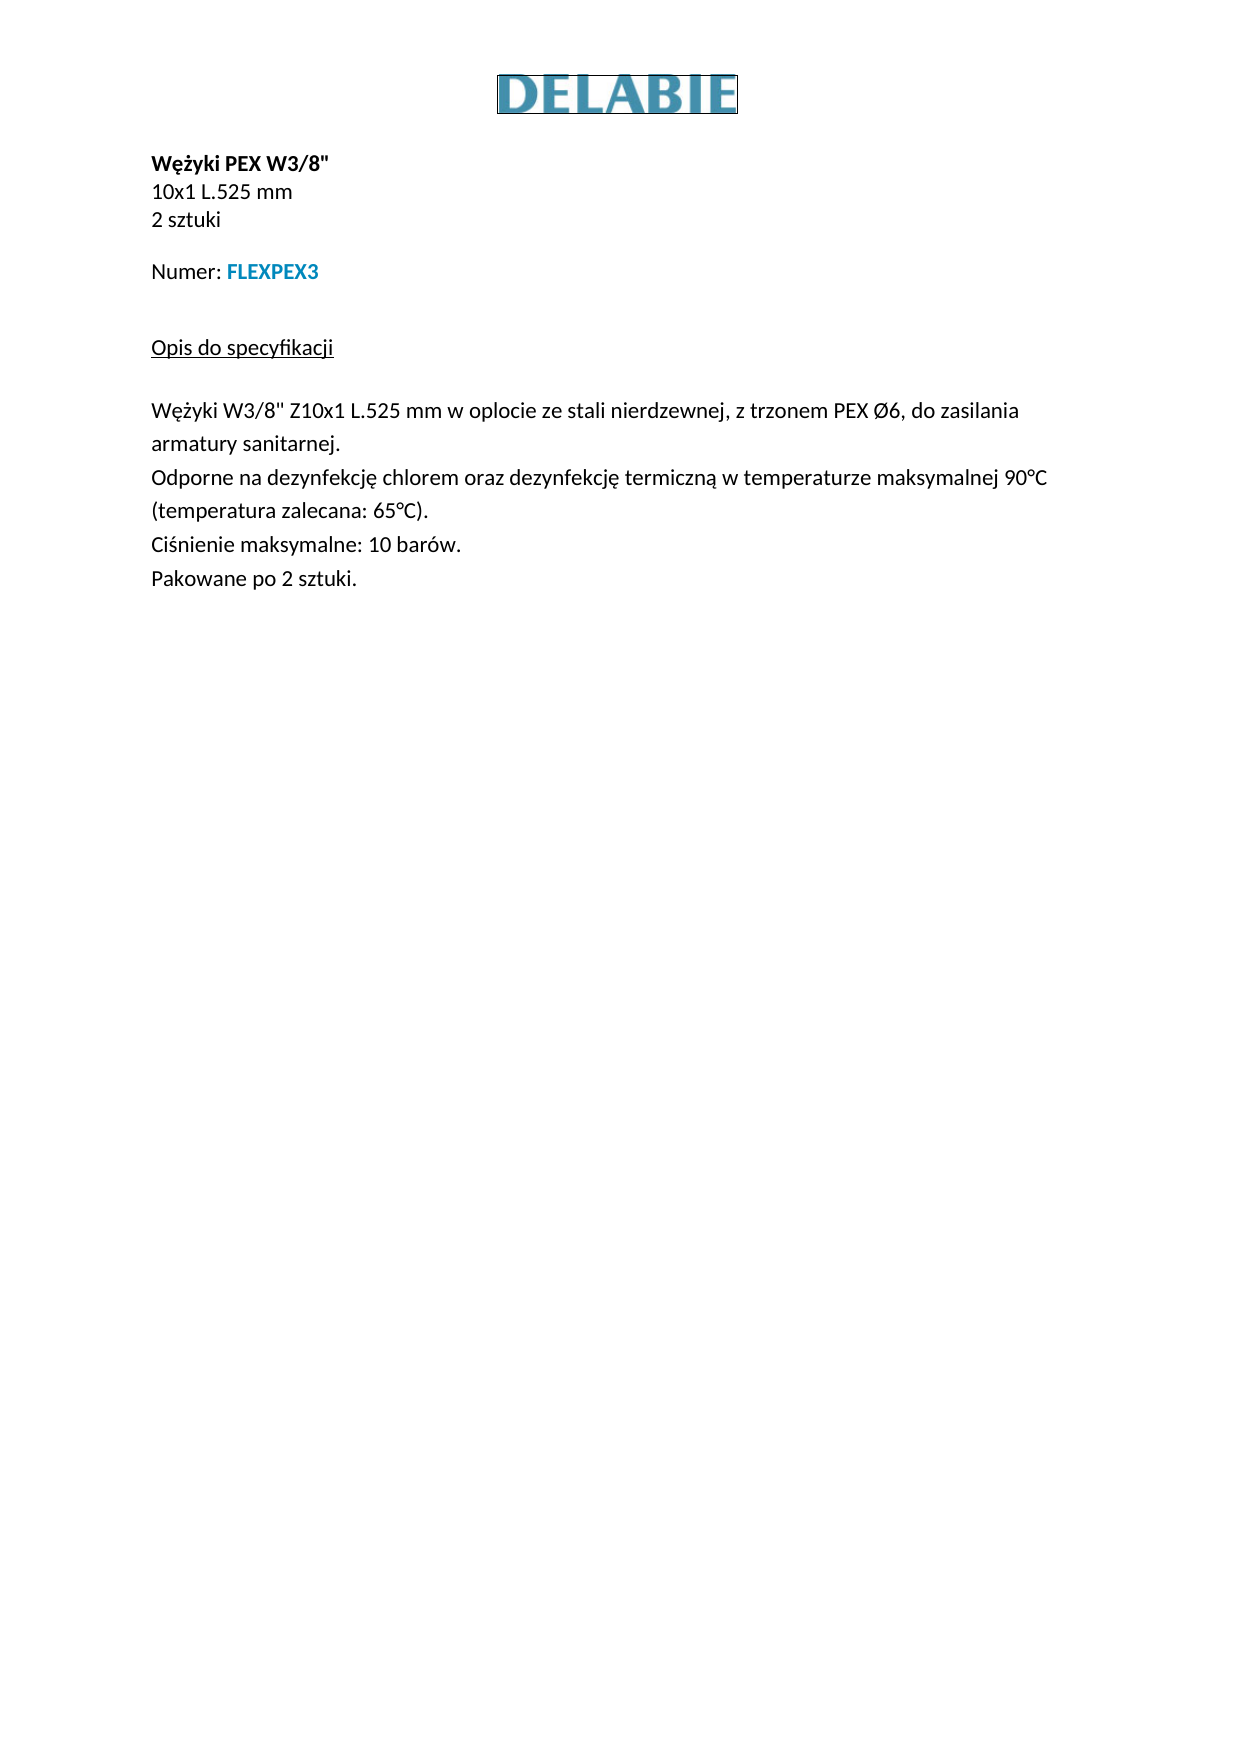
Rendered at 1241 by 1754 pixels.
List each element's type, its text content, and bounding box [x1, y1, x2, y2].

picture [498, 76, 737, 113]
text Numer: FLEXPEX3 [151, 257, 1084, 285]
text Pakowane po 2 sztuki. [151, 564, 1084, 592]
text Odporne na dezynfekcję chlorem oraz dezynfekcję termiczną w temperaturze maksymalnej 90°C (temperatura zalecana: 65°C). [151, 463, 1084, 525]
text Ciśnienie maksymalne: 10 barów. [151, 530, 1084, 558]
text 2 sztuki [151, 205, 1084, 233]
text Wężyki W3/8" Z10x1 L.525 mm w oplocie ze stali nierdzewnej, z trzonem PEX Ø6, do zasilania armatury sanitarnej. [151, 396, 1084, 458]
text Opis do specyfikacji [151, 333, 1084, 361]
text Wężyki PEX W3/8" [151, 149, 1084, 177]
text 10x1 L.525 mm [151, 177, 1084, 205]
